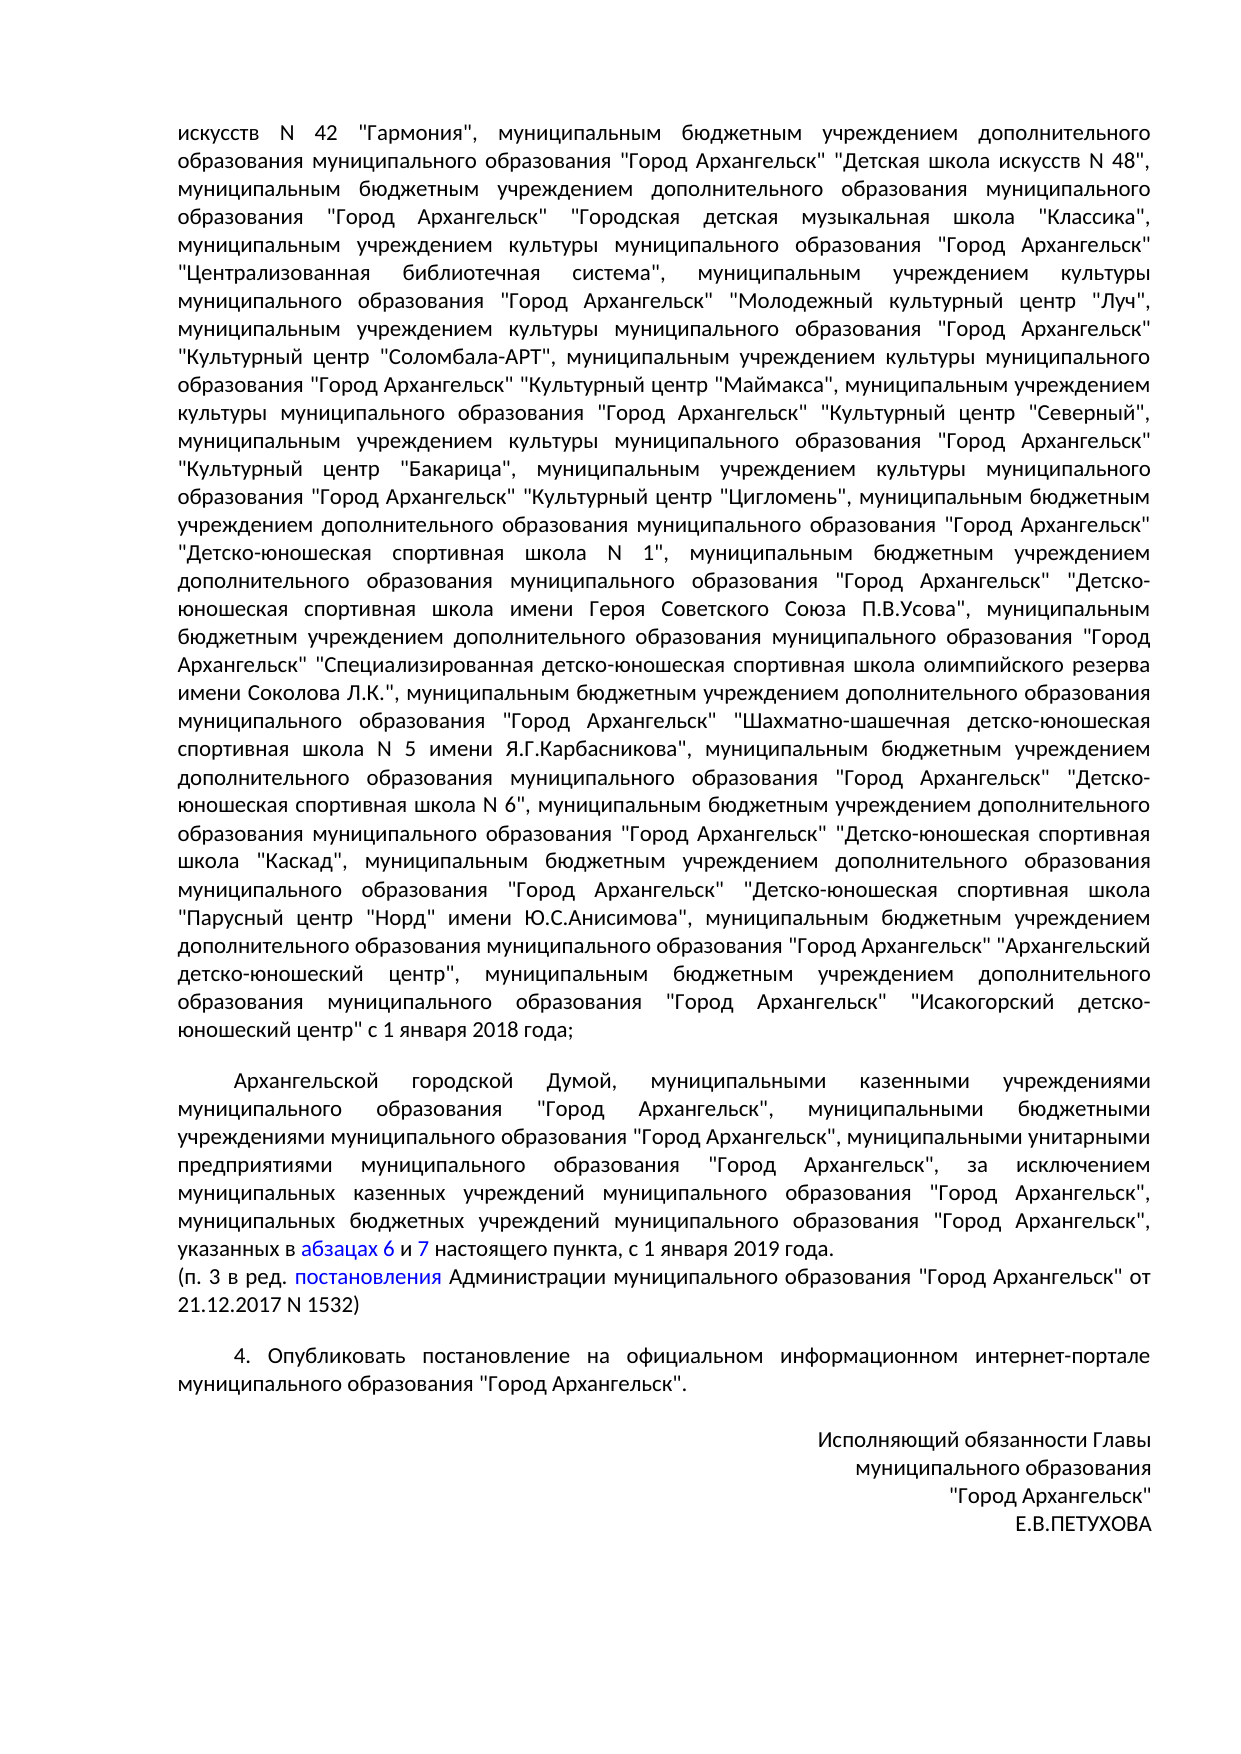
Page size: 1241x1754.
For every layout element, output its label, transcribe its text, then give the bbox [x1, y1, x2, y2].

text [177, 118, 1152, 1043]
text Исполняющий обязанности Главы [177, 1425, 1152, 1453]
text Архангельской городской Думой, муниципальными казенными учреждениями муниципального образования "Город Архангельск", муниципальными бюджетными учреждениями муниципального образования "Город Архангельск", муниципальными унитарными предприятиями муниципального образования "Город Архангельск", за исключением муниципальных казенных учреждений муниципального образования "Город Архангельск", муниципальных бюджетных учреждений муниципального образования "Город Архангельск", указанных в абзацах 6 и 7 настоящего пункта, с 1 января 2019 года. [177, 1066, 1152, 1262]
text (п. 3 в ред. постановления Администрации муниципального образования "Город Архангельск" от 21.12.2017 N 1532) [177, 1262, 1152, 1318]
text 4. Опубликовать постановление на официальном информационном интернет-портале муниципального образования "Город Архангельск". [177, 1341, 1152, 1397]
text муниципального образования [177, 1453, 1152, 1481]
text Е.В.ПЕТУХОВА [177, 1509, 1152, 1537]
text "Город Архангельск" [177, 1481, 1152, 1509]
